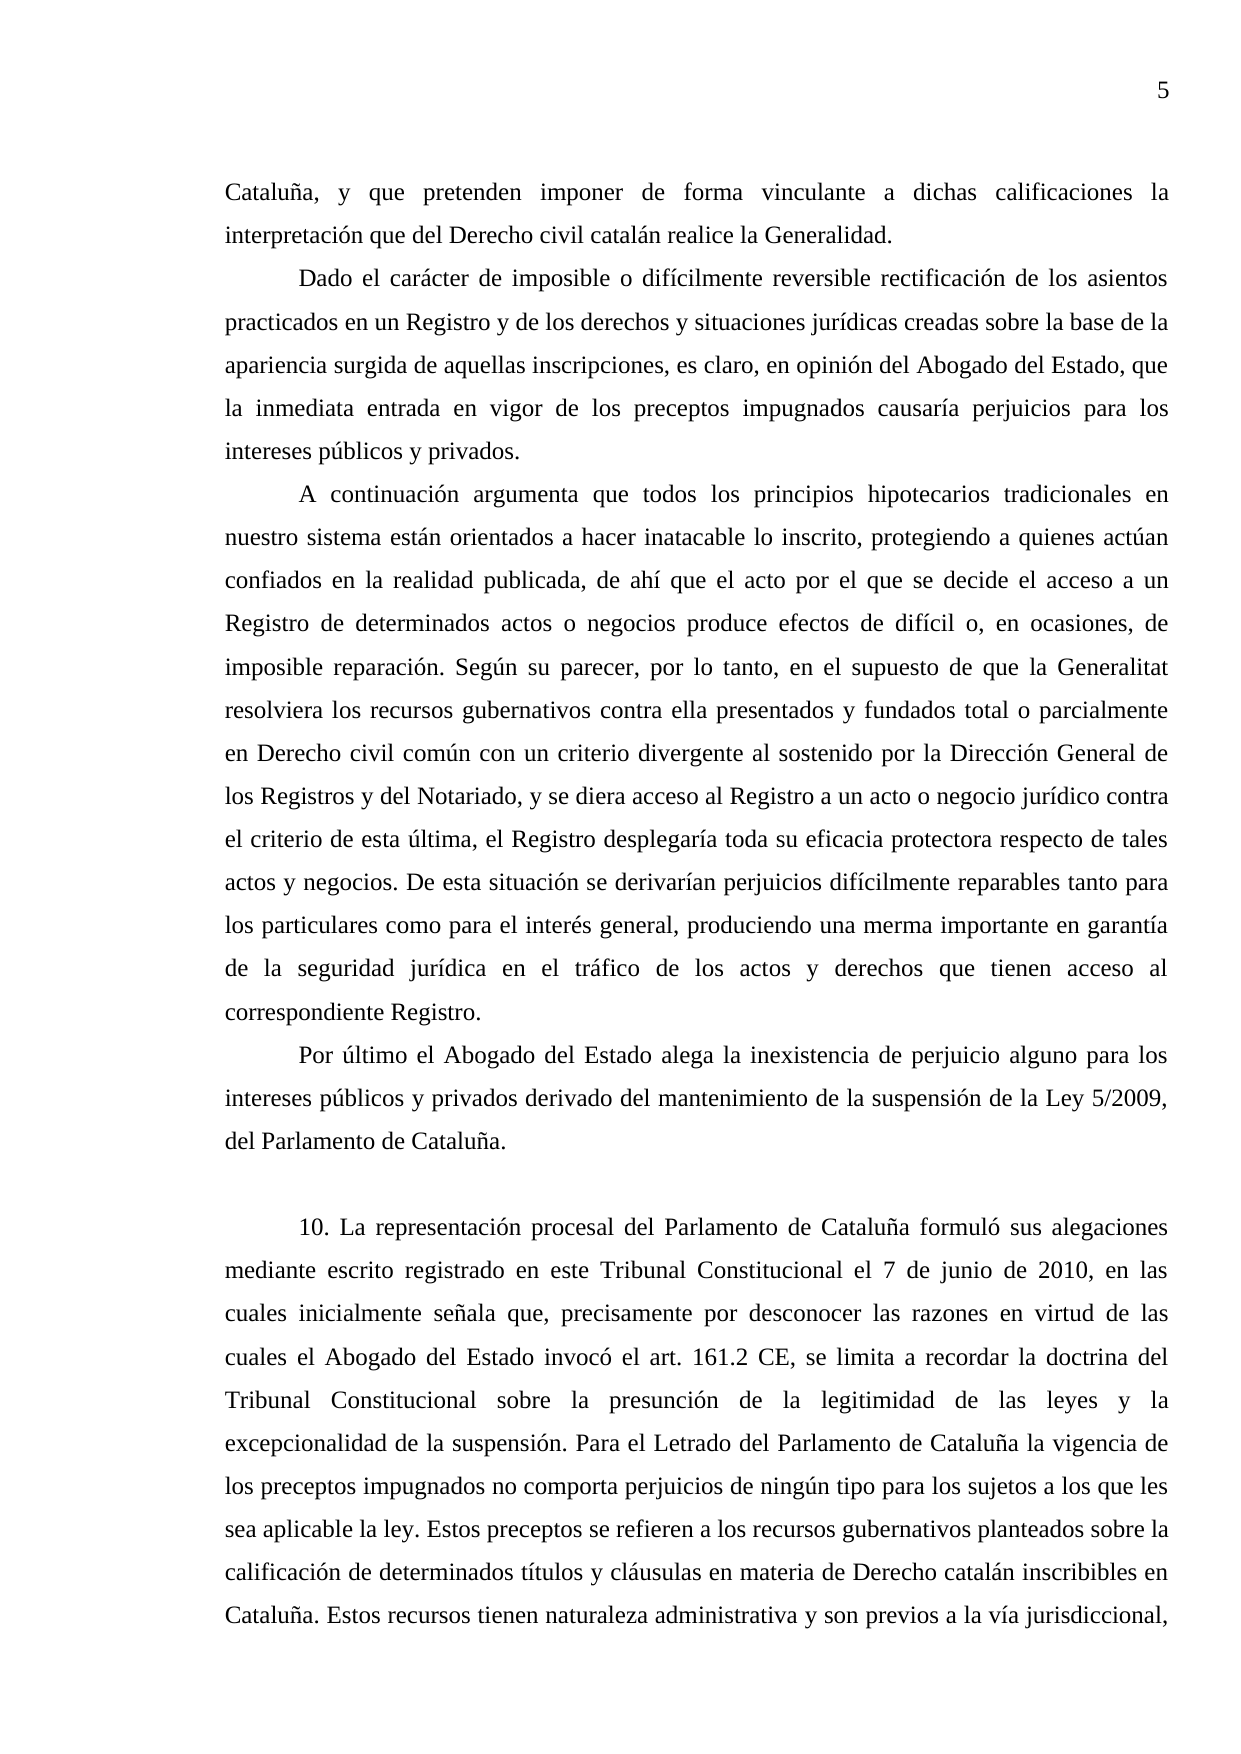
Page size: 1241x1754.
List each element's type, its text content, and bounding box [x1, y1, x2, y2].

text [224, 1212, 1169, 1629]
text Dado el carácter de imposible o difícilmente reversible rectificación de los asientos practicados en un Registro y de los derechos y situaciones jurídicas creadas sobre la base de la apariencia surgida de aquellas inscripciones, es claro, en opinión del Abogado del Estado, que la inmediata entrada en vigor de los preceptos impugnados causaría perjuicios para los intereses públicos y privados. [224, 263, 1169, 465]
text A continuación argumenta que todos los principios hipotecarios tradicionales en nuestro sistema están orientados a hacer inatacable lo inscrito, protegiendo a quienes actúan confiados en la realidad publicada, de ahí que el acto por el que se decide el acceso a un Registro de determinados actos o negocios produce efectos de difícil o, en ocasiones, de imposible reparación. Según su parecer, por lo tanto, en el supuesto de que la Generalitat resolviera los recursos gubernativos contra ella presentados y fundados total o parcialmente en Derecho civil común con un criterio divergente al sostenido por la Dirección General de los Registros y del Notariado, y se diera acceso al Registro a un acto o negocio jurídico contra el criterio de esta última, el Registro desplegaría toda su eficacia protectora respecto de tales actos y negocios. De esta situación se derivarían perjuicios difícilmente reparables tanto para los particulares como para el interés general, produciendo una merma importante en garantía de la seguridad jurídica en el tráfico de los actos y derechos que tienen acceso al correspondiente Registro. [224, 479, 1169, 1025]
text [224, 177, 1169, 249]
text Por último el Abogado del Estado alega la inexistencia de perjuicio alguno para los intereses públicos y privados derivado del mantenimiento de la suspensión de la Ley 5/2009, del Parlamento de Cataluña. [224, 1040, 1169, 1155]
